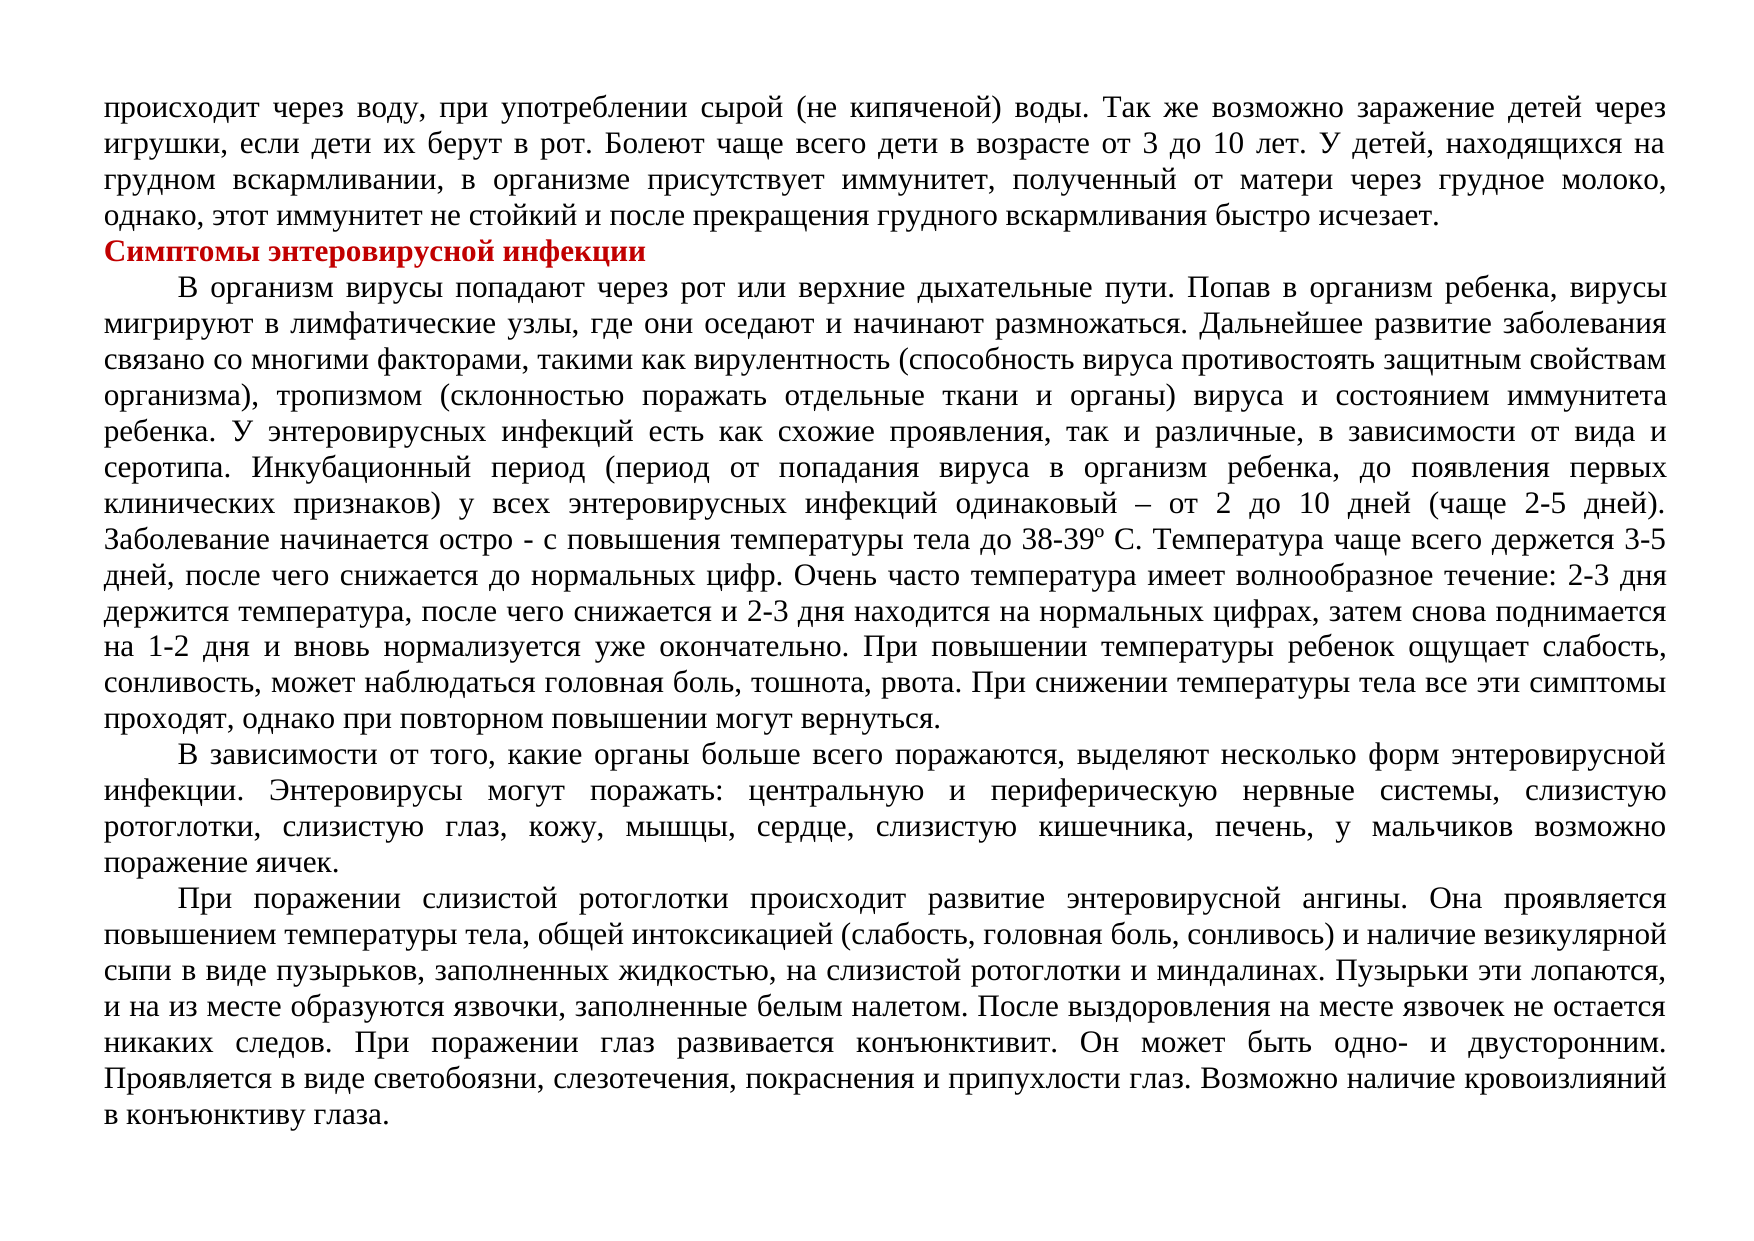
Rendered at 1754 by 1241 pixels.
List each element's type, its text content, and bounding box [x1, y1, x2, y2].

text В зависимости от того, какие органы больше всего поражаются, выделяют несколько форм энтеровирусной инфекции. Энтеровирусы могут поражать: центральную и периферическую нервные системы, слизистую ротоглотки, слизистую глаз, кожу, мышцы, сердце, слизистую кишечника, печень, у мальчиков возможно поражение яичек. [103, 736, 1668, 879]
text Симптомы энтеровирусной инфекции [103, 232, 1668, 268]
text В организм вирусы попадают через рот или верхние дыхательные пути. Попав в организм ребенка, вирусы мигрируют в лимфатические узлы, где они оседают и начинают размножаться. Дальнейшее развитие заболевания связано со многими факторами, такими как вирулентность (способность вируса противостоять защитным свойствам организма), тропизмом (склонностью поражать отдельные ткани и органы) вируса и состоянием иммунитета ребенка. У энтеровирусных инфекций есть как схожие проявления, так и различные, в зависимости от вида и серотипа. Инкубационный период (период от попадания вируса в организм ребенка, до появления первых клинических признаков) у всех энтеровирусных инфекций одинаковый – от 2 до 10 дней (чаще 2-5 дней). Заболевание начинается остро - с повышения температуры тела до 38-39º С. Температура чаще всего держется 3-5 дней, после чего снижается до нормальных цифр. Очень часто температура имеет волнообразное течение: 2-3 дня держится температура, после чего снижается и 2-3 дня находится на нормальных цифрах, затем снова поднимается на 1-2 дня и вновь нормализуется уже окончательно. При повышении температуры ребенок ощущает слабость, сонливость, может наблюдаться головная боль, тошнота, рвота. При снижении температуры тела все эти симптомы проходят, однако при повторном повышении могут вернуться. [103, 268, 1668, 736]
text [103, 89, 1668, 232]
text При поражении слизистой ротоглотки происходит развитие энтеровирусной ангины. Она проявляется повышением температуры тела, общей интоксикацией (слабость, головная боль, сонливось) и наличие везикулярной сыпи в виде пузырьков, заполненных жидкостью, на слизистой ротоглотки и миндалинах. Пузырьки эти лопаются, и на из месте образуются язвочки, заполненные белым налетом. После выздоровления на месте язвочек не остается никаких следов. При поражении глаз развивается конъюнктивит. Он может быть одно- и двусторонним. Проявляется в виде светобоязни, слезотечения, покраснения и припухлости глаз. Возможно наличие кровоизлияний в конъюнктиву глаза. [103, 879, 1668, 1131]
